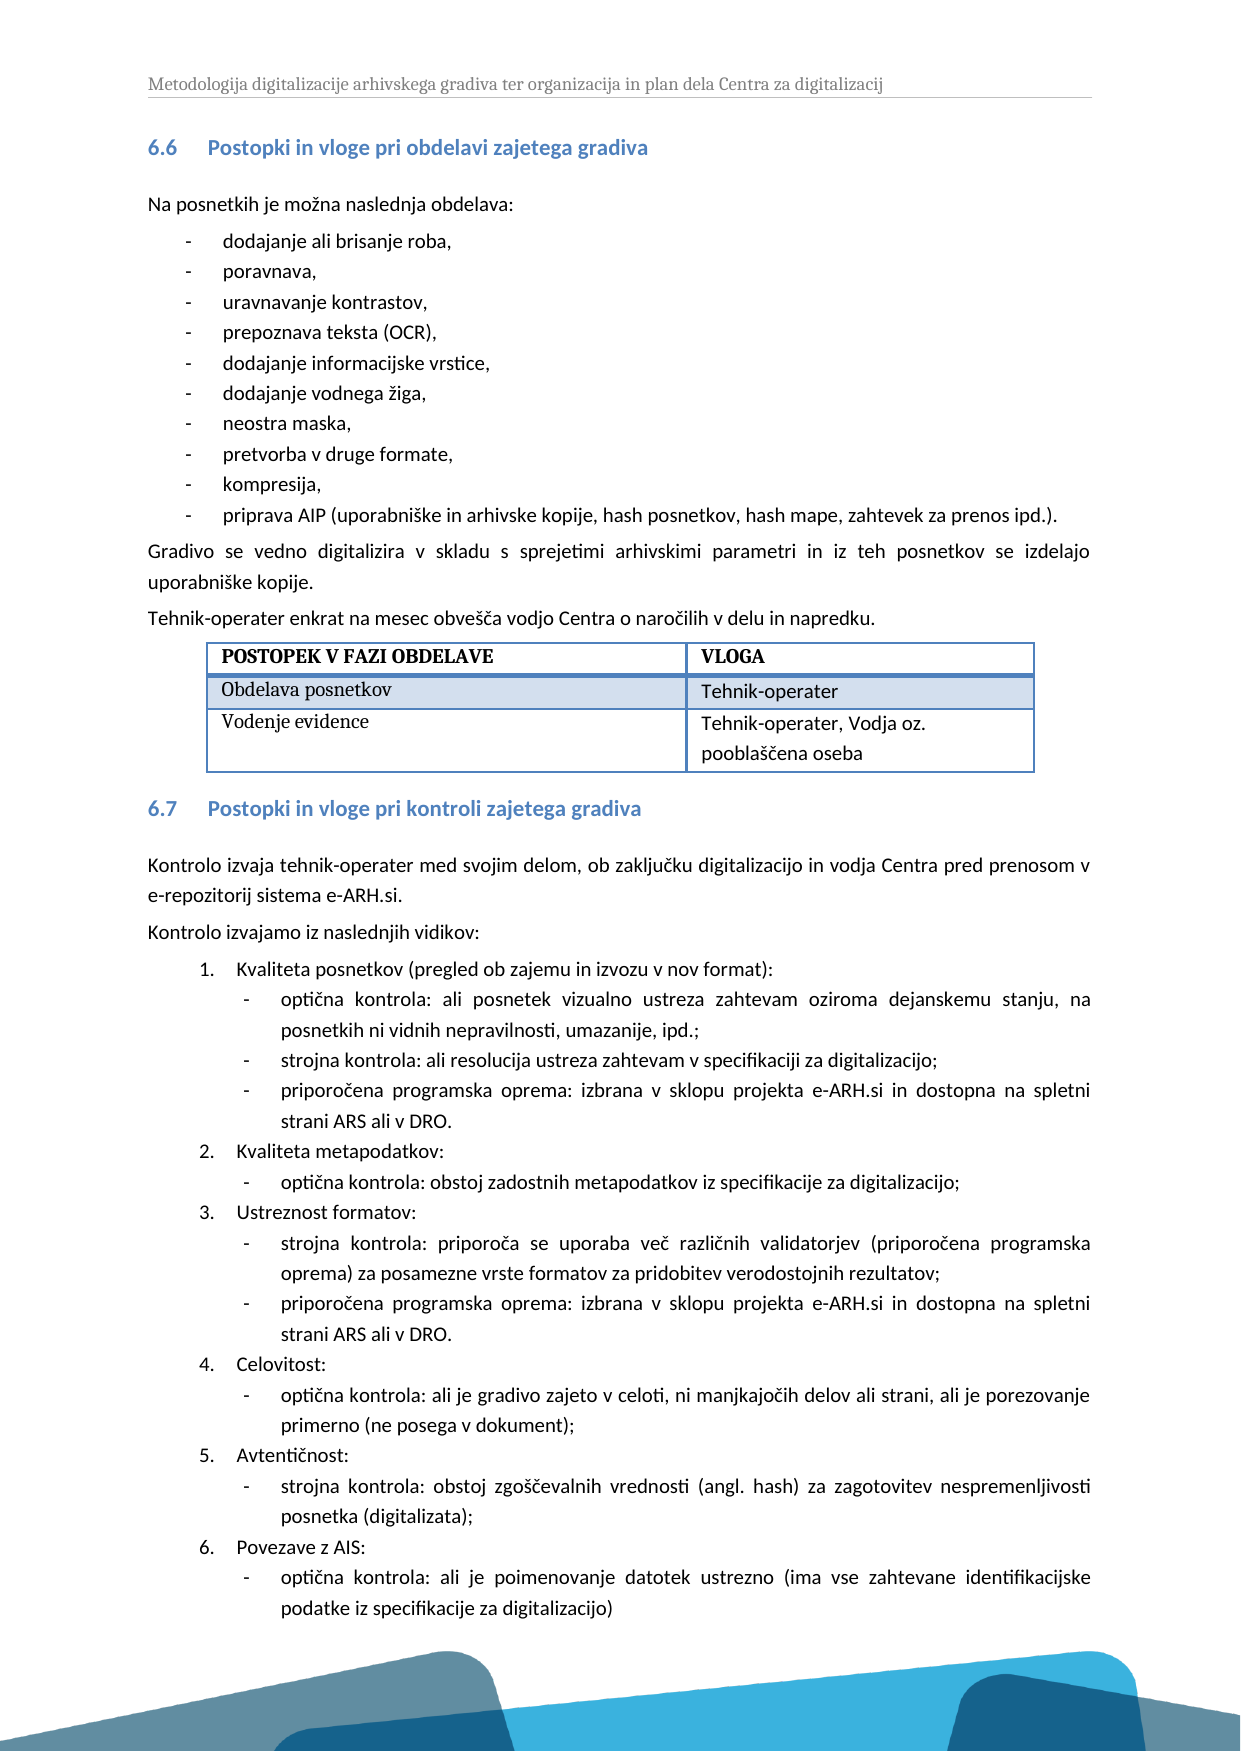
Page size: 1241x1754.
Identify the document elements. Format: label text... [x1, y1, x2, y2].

list optična kontrola: ali je gradivo zajeto v celoti, ni manjkajočih delov ali strani, ali je porezovanje primerno (ne posega v dokument); [243, 1382, 1092, 1438]
table_cell Tehnik-operater, Vodja oz. pooblaščena oseba [688, 710, 1033, 771]
list optična kontrola: ali posnetek vizualno ustreza zahtevam oziroma dejanskemu stanju, na posnetkih ni vidnih nepravilnosti, umazanije, ipd.; [243, 986, 1092, 1042]
list optična kontrola: ali je poimenovanje datotek ustrezno (ima vse zahtevane identifikacijske podatke iz specifikacije za digitalizacijo) [243, 1564, 1092, 1620]
list strojna kontrola: priporoča se uporaba več različnih validatorjev (priporočena programska oprema) za posamezne vrste formatov za pridobitev verodostojnih rezultatov; [243, 1230, 1092, 1286]
table_header VLOGA [688, 644, 1033, 673]
list prepoznava teksta (OCR), [185, 319, 1092, 345]
subtitle Postopki in vloge pri obdelavi zajetega gradiva [148, 133, 1092, 161]
list Ustreznost formatov: [199, 1199, 1092, 1225]
list uravnavanje kontrastov, [185, 289, 1092, 314]
list strojna kontrola: ali resolucija ustreza zahtevam v specifikaciji za digitalizacijo; [243, 1047, 1092, 1073]
list optična kontrola: obstoj zadostnih metapodatkov iz specifikacije za digitalizacijo; [243, 1169, 1092, 1194]
list Celovitost: [199, 1351, 1092, 1377]
table_cell Tehnik-operater [688, 678, 1033, 708]
text Gradivo se vedno digitalizira v skladu s sprejetimi arhivskimi parametri in iz teh posnetkov se izdelajo uporabniške kopije. [148, 538, 1092, 594]
list priporočena programska oprema: izbrana v sklopu projekta e-ARH.si in dostopna na spletni strani ARS ali v DRO. [243, 1291, 1092, 1346]
list neostra maska, [185, 411, 1092, 436]
text Kontrolo izvaja tehnik-operater med svojim delom, ob zaključku digitalizacijo in vodja Centra pred prenosom v e-repozitorij sistema e-ARH.si. [148, 852, 1092, 908]
text Tehnik-operater enkrat na mesec obvešča vodjo Centra o naročilih v delu in napredku. [148, 606, 1092, 631]
list Povezave z AIS: [199, 1534, 1092, 1559]
list priprava AIP (uporabniške in arhivske kopije, hash posnetkov, hash mape, zahtevek za prenos ipd.). [185, 502, 1092, 527]
text Na posnetkih je možna naslednja obdelava: [148, 191, 1092, 217]
list dodajanje informacijske vrstice, [185, 350, 1092, 375]
list priporočena programska oprema: izbrana v sklopu projekta e-ARH.si in dostopna na spletni strani ARS ali v DRO. [243, 1078, 1092, 1133]
table_cell Vodenje evidence [208, 710, 685, 771]
list dodajanje vodnega žiga, [185, 380, 1092, 406]
list pretvorba v druge formate, [185, 441, 1092, 466]
table_header POSTOPEK V FAZI OBDELAVE [208, 644, 685, 673]
list strojna kontrola: obstoj zgoščevalnih vrednosti (angl. hash) za zagotovitev nespremenljivosti posnetka (digitalizata); [243, 1473, 1092, 1529]
list Kvaliteta posnetkov (pregled ob zajemu in izvozu v nov format): [199, 956, 1092, 981]
list Kvaliteta metapodatkov: [199, 1138, 1092, 1164]
list kompresija, [185, 471, 1092, 497]
list poravnava, [185, 258, 1092, 284]
subtitle Postopki in vloge pri kontroli zajetega gradiva [148, 794, 1092, 822]
table_cell Obdelava posnetkov [208, 678, 685, 708]
list Avtentičnost: [199, 1443, 1092, 1468]
list dodajanje ali brisanje roba, [185, 228, 1092, 253]
picture [0, 1614, 1241, 1751]
text Kontrolo izvajamo iz naslednjih vidikov: [148, 919, 1092, 945]
